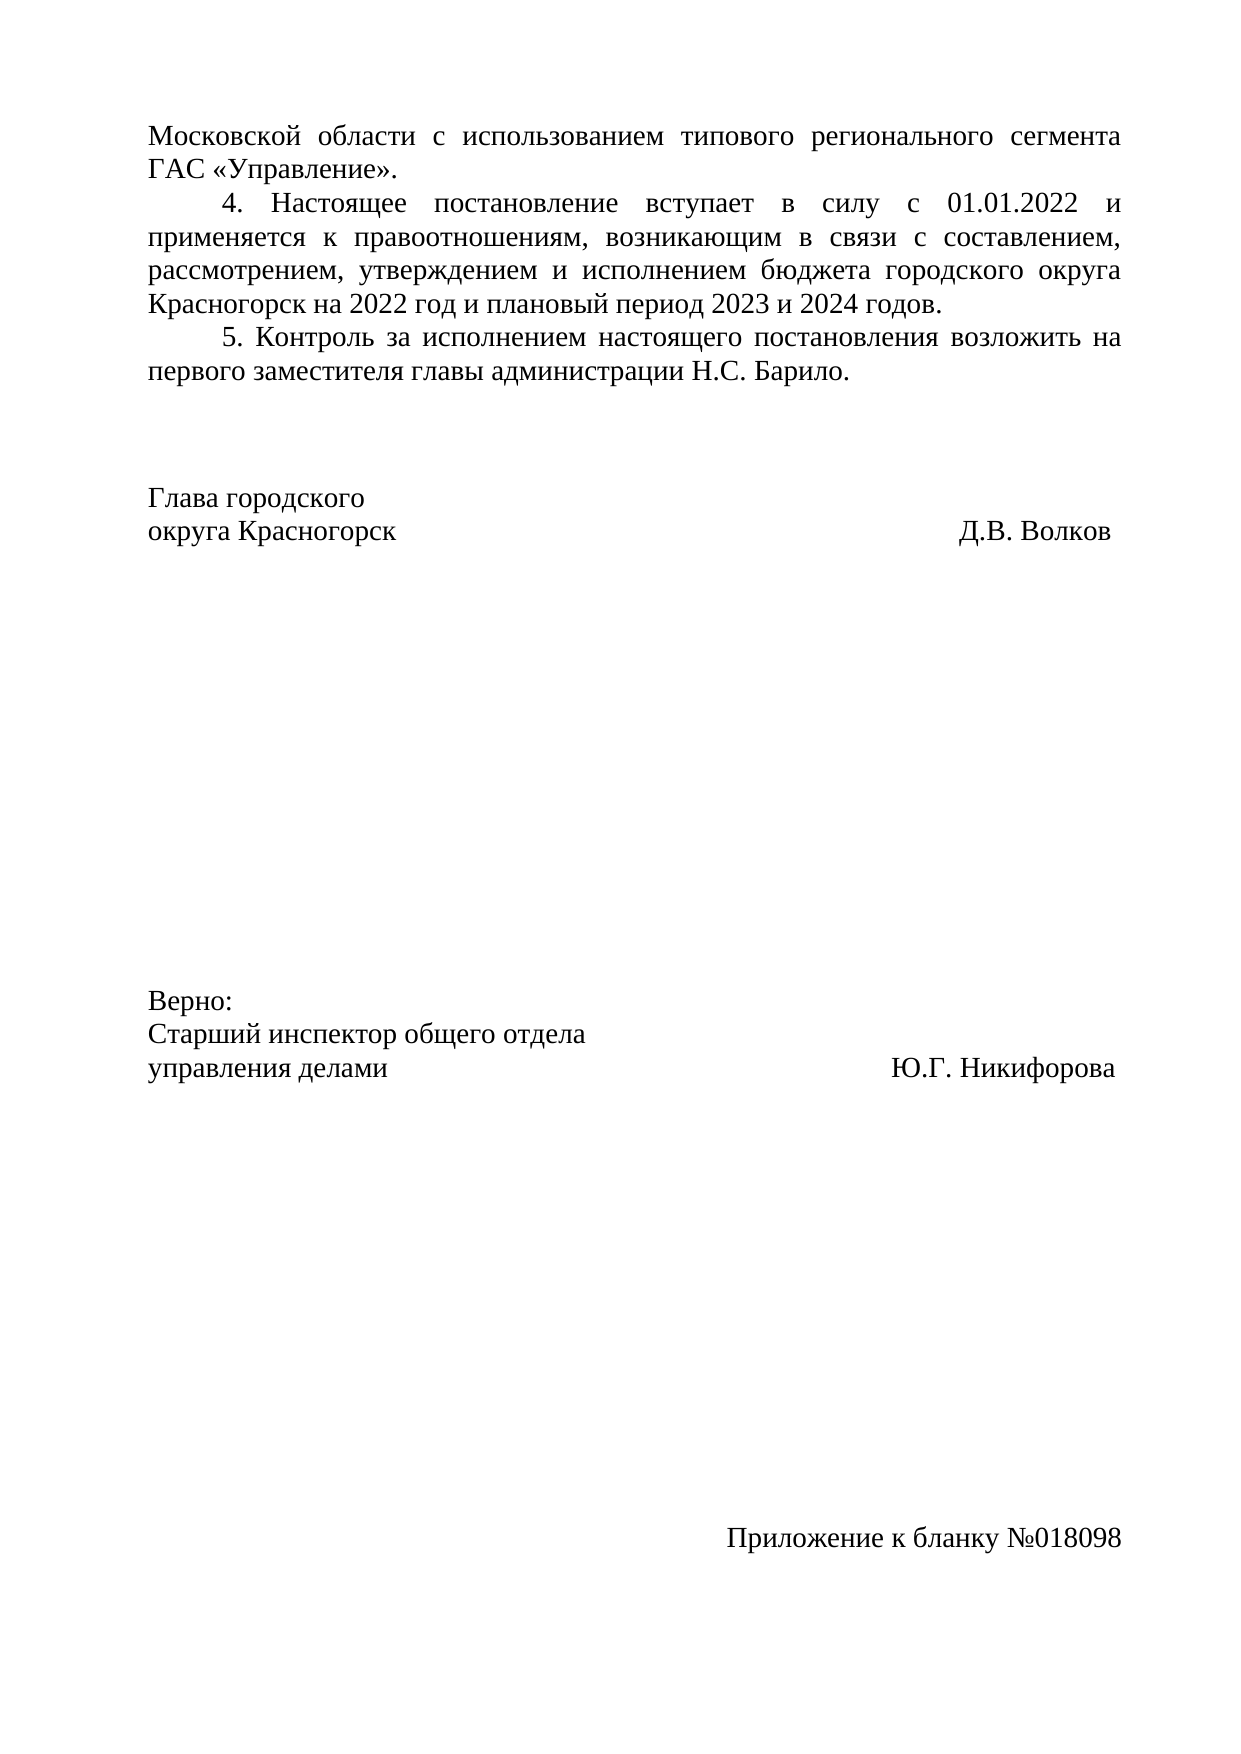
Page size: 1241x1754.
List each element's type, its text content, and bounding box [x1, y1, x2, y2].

text управления делами Ю.Г. Никифорова [148, 1050, 1122, 1084]
text Глава городского [148, 480, 1122, 513]
text Приложение к бланку №018098 [148, 1520, 1122, 1553]
text Верно: [148, 983, 1122, 1017]
text 4. Настоящее постановление вступает в силу с 01.01.2022 и применяется к правоотношениям, возникающим в связи с составлением, рассмотрением, утверждением и исполнением бюджета городского округа Красногорск на 2022 год и плановый период 2023 и 2024 годов. [148, 185, 1122, 319]
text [148, 118, 1122, 185]
text округа Красногорск Д.В. Волков [148, 513, 1122, 547]
text Старший инспектор общего отдела [148, 1017, 1122, 1050]
text 5. Контроль за исполнением настоящего постановления возложить на первого заместителя главы администрации Н.С. Барило. [148, 319, 1122, 386]
